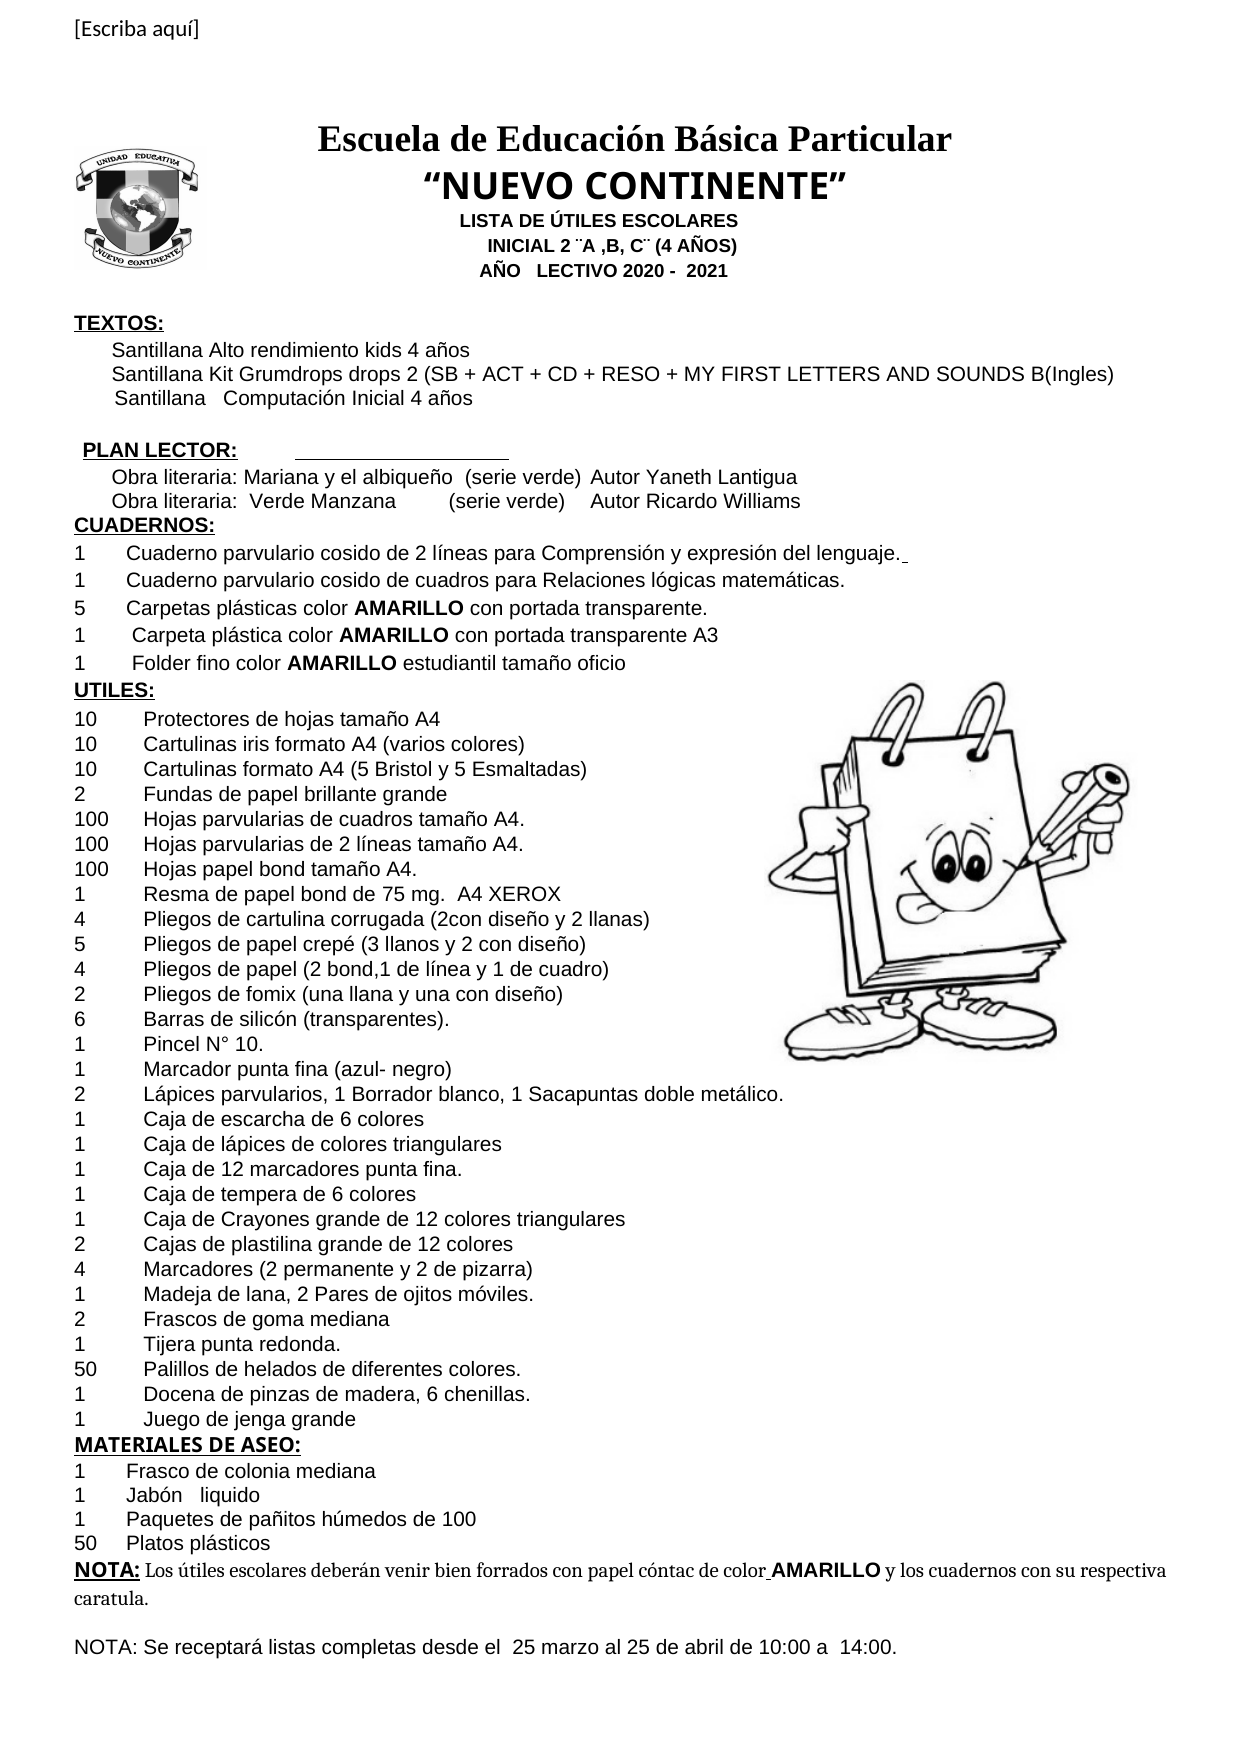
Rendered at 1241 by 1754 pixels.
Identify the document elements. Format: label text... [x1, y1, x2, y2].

text 1 Madeja de lana, 2 Pares de ojitos móviles. [74, 1281, 1196, 1306]
text 1 Cuaderno parvulario cosido de cuadros para Relaciones lógicas matemáticas. [74, 568, 1196, 592]
text 50 Palillos de helados de diferentes colores. [74, 1356, 1196, 1381]
text LISTA DE ÚTILES ESCOLARES [74, 210, 1137, 232]
text 2 Pliegos de fomix (una llana y una con diseño) [74, 981, 1196, 1006]
text 1 Jabón liquido [74, 1483, 1196, 1507]
text Santillana Computación Inicial 4 años [74, 386, 1226, 410]
text 1 Pincel N° 10. [74, 1031, 1196, 1056]
text 1 Resma de papel bond de 75 mg. A4 XEROX [74, 881, 1196, 906]
text 1 Tijera punta redonda. [74, 1331, 1196, 1356]
picture [764, 702, 1138, 706]
text Santillana Alto rendimiento kids 4 años [111, 338, 1196, 362]
text 1 Docena de pinzas de madera, 6 chenillas. [74, 1381, 1196, 1406]
text NOTA: Los útiles escolares deberán venir bien forrados con papel cóntac de color AMARILLO y los cuadernos con su respectiva caratula. [74, 1555, 1196, 1611]
text 5 Carpetas plásticas color AMARILLO con portada transparente. [74, 596, 1196, 619]
text 1 Caja de 12 marcadores punta fina. [74, 1156, 1196, 1181]
text INICIAL 2 ¨A ,B, C¨ (4 AÑOS) [15, 235, 1137, 257]
text 4 Pliegos de cartulina corrugada (2con diseño y 2 llanas) [74, 906, 1196, 931]
text 2 Cajas de plastilina grande de 12 colores [74, 1231, 1196, 1256]
text 2 Frascos de goma mediana [74, 1306, 1196, 1331]
text 10 Cartulinas formato A4 (5 Bristol y 5 Esmaltadas) [74, 756, 1196, 781]
text Santillana Kit Grumdrops drops 2 (SB + ACT + CD + RESO + MY FIRST LETTERS AND SOUNDS B(Ingles) [111, 362, 1226, 386]
text 1 Caja de lápices de colores triangulares [74, 1131, 1196, 1156]
text Obra literaria: Verde Manzana (serie verde) Autor Ricardo Williams [111, 489, 1196, 513]
list PLAN LECTOR: [59, 438, 1226, 462]
text 100 Hojas parvularias de cuadros tamaño A4. [74, 806, 1196, 831]
text 50 Platos plásticos [74, 1531, 1196, 1555]
text 2 Lápices parvularios, 1 Borrador blanco, 1 Sacapuntas doble metálico. [74, 1081, 1196, 1106]
text 100 Hojas papel bond tamaño A4. [74, 856, 1196, 881]
text NOTA: Se receptará listas completas desde el 25 marzo al 25 de abril de 10:00 a 14:00. [74, 1635, 1196, 1659]
subtitle TEXTOS: [74, 310, 1196, 334]
text “NUEVO CONTINENTE” [74, 159, 1196, 210]
subtitle AÑO LECTIVO 2020 - 2021 [74, 260, 1196, 281]
text MATERIALES DE ASEO: [74, 1431, 1196, 1459]
text 1 Juego de jenga grande [74, 1406, 1196, 1431]
text 4 Pliegos de papel (2 bond,1 de línea y 1 de cuadro) [74, 956, 1196, 981]
text CUADERNOS: [74, 513, 1196, 537]
text 5 Pliegos de papel crepé (3 llanos y 2 con diseño) [74, 931, 1196, 956]
text 1 Caja de tempera de 6 colores [74, 1181, 1196, 1206]
text Escuela de Educación Básica Particular [74, 116, 1196, 159]
text 10 Cartulinas iris formato A4 (varios colores) [74, 731, 1196, 756]
text 1 Caja de escarcha de 6 colores [74, 1106, 1196, 1131]
text 1 Marcador punta fina (azul- negro) [74, 1056, 1196, 1081]
text 6 Barras de silicón (transparentes). [74, 1006, 1196, 1031]
text Obra literaria: Mariana y el albiqueño (serie verde) Autor Yaneth Lantigua [111, 465, 1196, 489]
text 100 Hojas parvularias de 2 líneas tamaño A4. [74, 831, 1196, 856]
text 1 Paquetes de pañitos húmedos de 100 [74, 1507, 1196, 1531]
text 1 Frasco de colonia mediana [74, 1459, 1196, 1483]
text 1 Folder fino color AMARILLO estudiantil tamaño oficio [74, 651, 1196, 674]
text 10 Protectores de hojas tamaño A4 [74, 706, 1196, 731]
text 1 Cuaderno parvulario cosido de 2 líneas para Comprensión y expresión del lenguaje. [74, 541, 1196, 564]
text 1 Carpeta plástica color AMARILLO con portada transparente A3 [74, 623, 1196, 647]
text 1 Caja de Crayones grande de 12 colores triangulares [74, 1206, 1196, 1231]
text UTILES: [74, 678, 1196, 702]
text 4 Marcadores (2 permanente y 2 de pizarra) [74, 1256, 1196, 1281]
text 2 Fundas de papel brillante grande [74, 781, 1196, 806]
